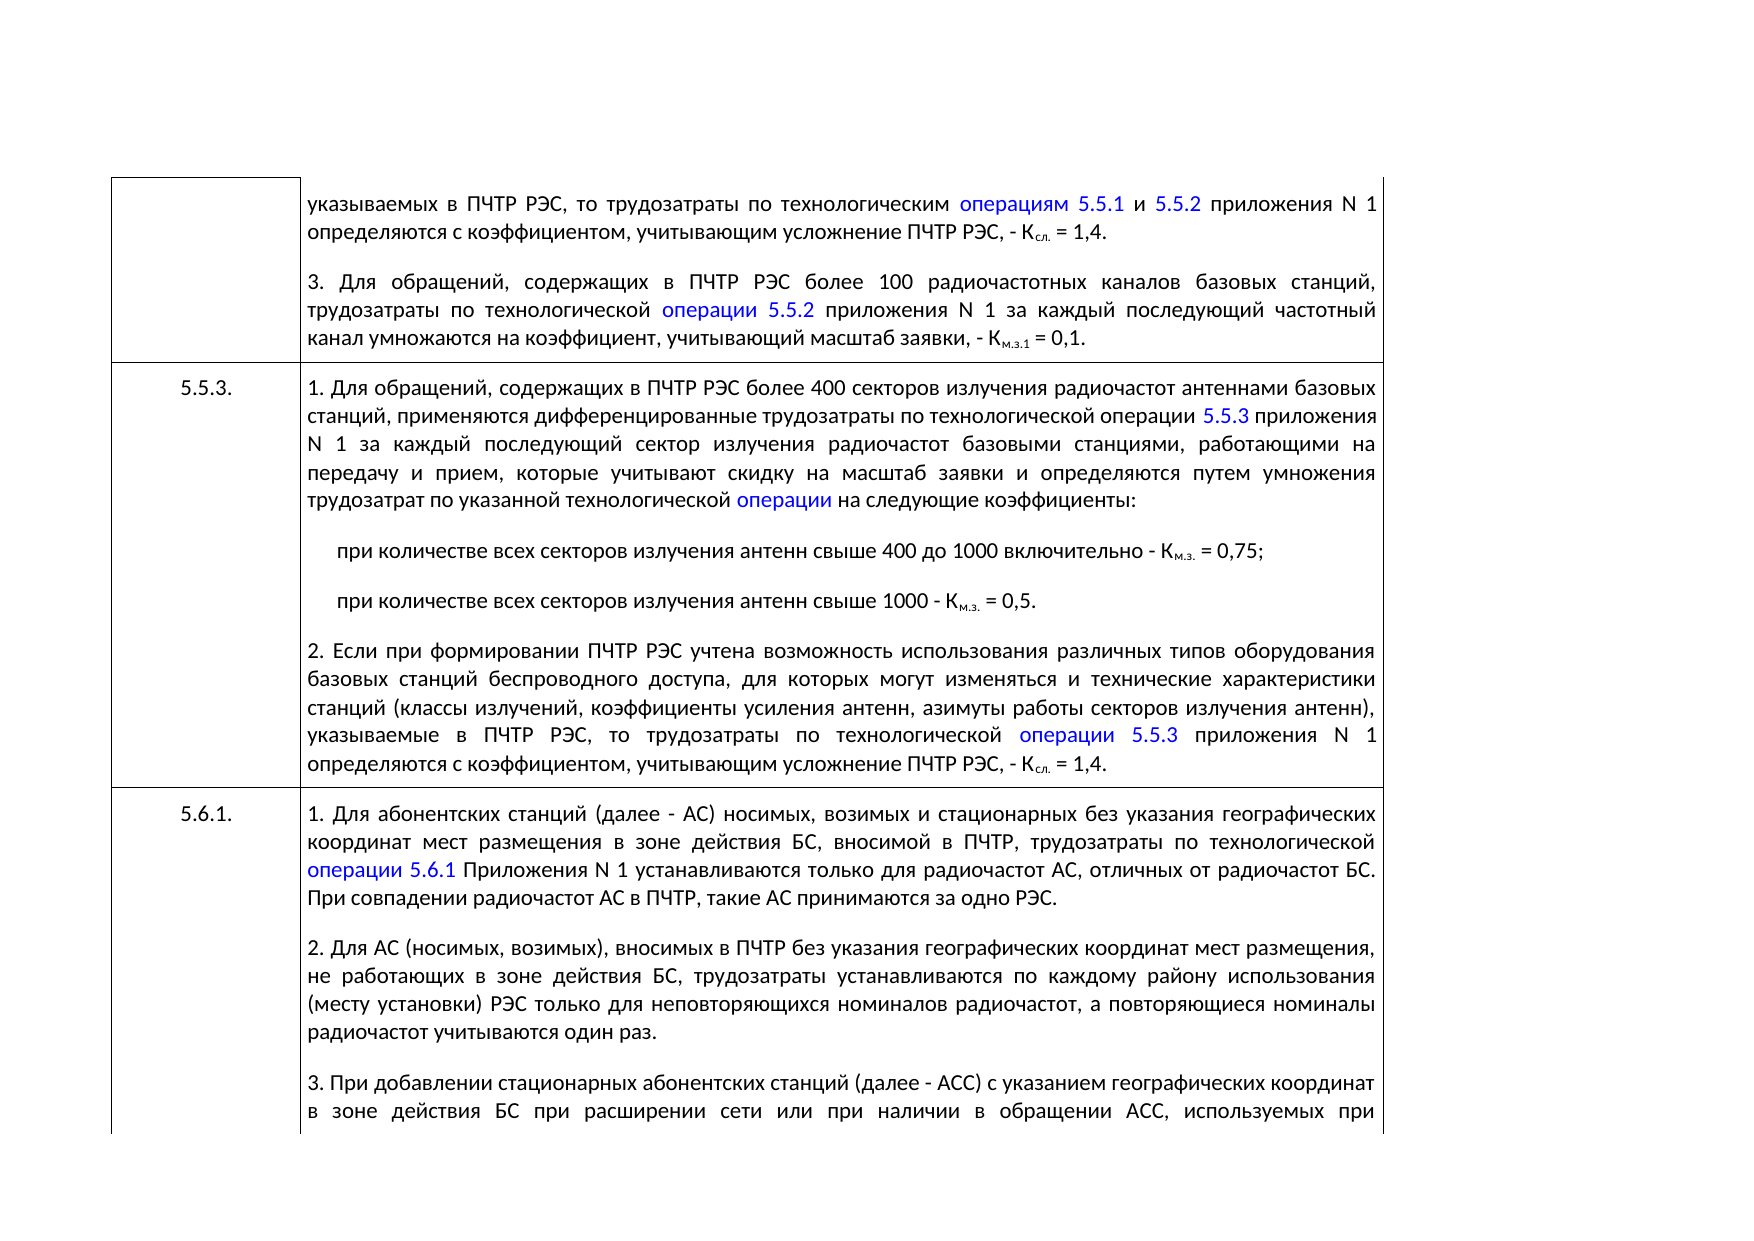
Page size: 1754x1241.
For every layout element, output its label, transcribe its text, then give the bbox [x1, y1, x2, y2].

table_cell 5.6.1. [112, 788, 300, 1134]
table_cell 5.5.3. [112, 363, 300, 787]
table_cell 1. Для абонентских станций (далее - АС) носимых, возимых и стационарных без указания географических координат мест размещения в зоне действия БС, вносимой в ПЧТР, трудозатраты по технологической операции 5.6.1 Приложения N 1 устанавливаются только для радиочастот АС, отличных от радиочастот БС. При совпадении радиочастот АС в ПЧТР, такие АС принимаются за одно РЭС. [301, 788, 1383, 922]
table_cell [301, 177, 1383, 256]
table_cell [301, 1056, 1383, 1134]
table_cell при количестве всех секторов излучения антенн свыше 400 до 1000 включительно - Км.з. = 0,75; [301, 524, 1383, 574]
table_cell 1. Для обращений, содержащих в ПЧТР РЭС более 400 секторов излучения радиочастот антеннами базовых станций, применяются дифференцированные трудозатраты по технологической операции 5.5.3 приложения N 1 за каждый последующий сектор излучения радиочастот базовыми станциями, работающими на передачу и прием, которые учитывают скидку на масштаб заявки и определяются путем умножения трудозатрат по указанной технологической операции на следующие коэффициенты: [301, 363, 1383, 524]
table_cell 3. Для обращений, содержащих в ПЧТР РЭС более 100 радиочастотных каналов базовых станций, трудозатраты по технологической операции 5.5.2 приложения N 1 за каждый последующий частотный канал умножаются на коэффициент, учитывающий масштаб заявки, - Км.з.1 = 0,1. [301, 256, 1383, 362]
table_cell 2. Если при формировании ПЧТР РЭС учтена возможность использования различных типов оборудования базовых станций беспроводного доступа, для которых могут изменяться и технические характеристики станций (классы излучений, коэффициенты усиления антенн, азимуты работы секторов излучения антенн), указываемые в ПЧТР РЭС, то трудозатраты по технологической операции 5.5.3 приложения N 1 определяются с коэффициентом, учитывающим усложнение ПЧТР РЭС, - Ксл. = 1,4. [301, 625, 1383, 787]
table_cell при количестве всех секторов излучения антенн свыше 1000 - Км.з. = 0,5. [301, 575, 1383, 625]
table_cell 2. Для АС (носимых, возимых), вносимых в ПЧТР без указания географических координат мест размещения, не работающих в зоне действия БС, трудозатраты устанавливаются по каждому району использования (месту установки) РЭС только для неповторяющихся номиналов радиочастот, а повторяющиеся номиналы радиочастот учитываются один раз. [301, 922, 1383, 1056]
